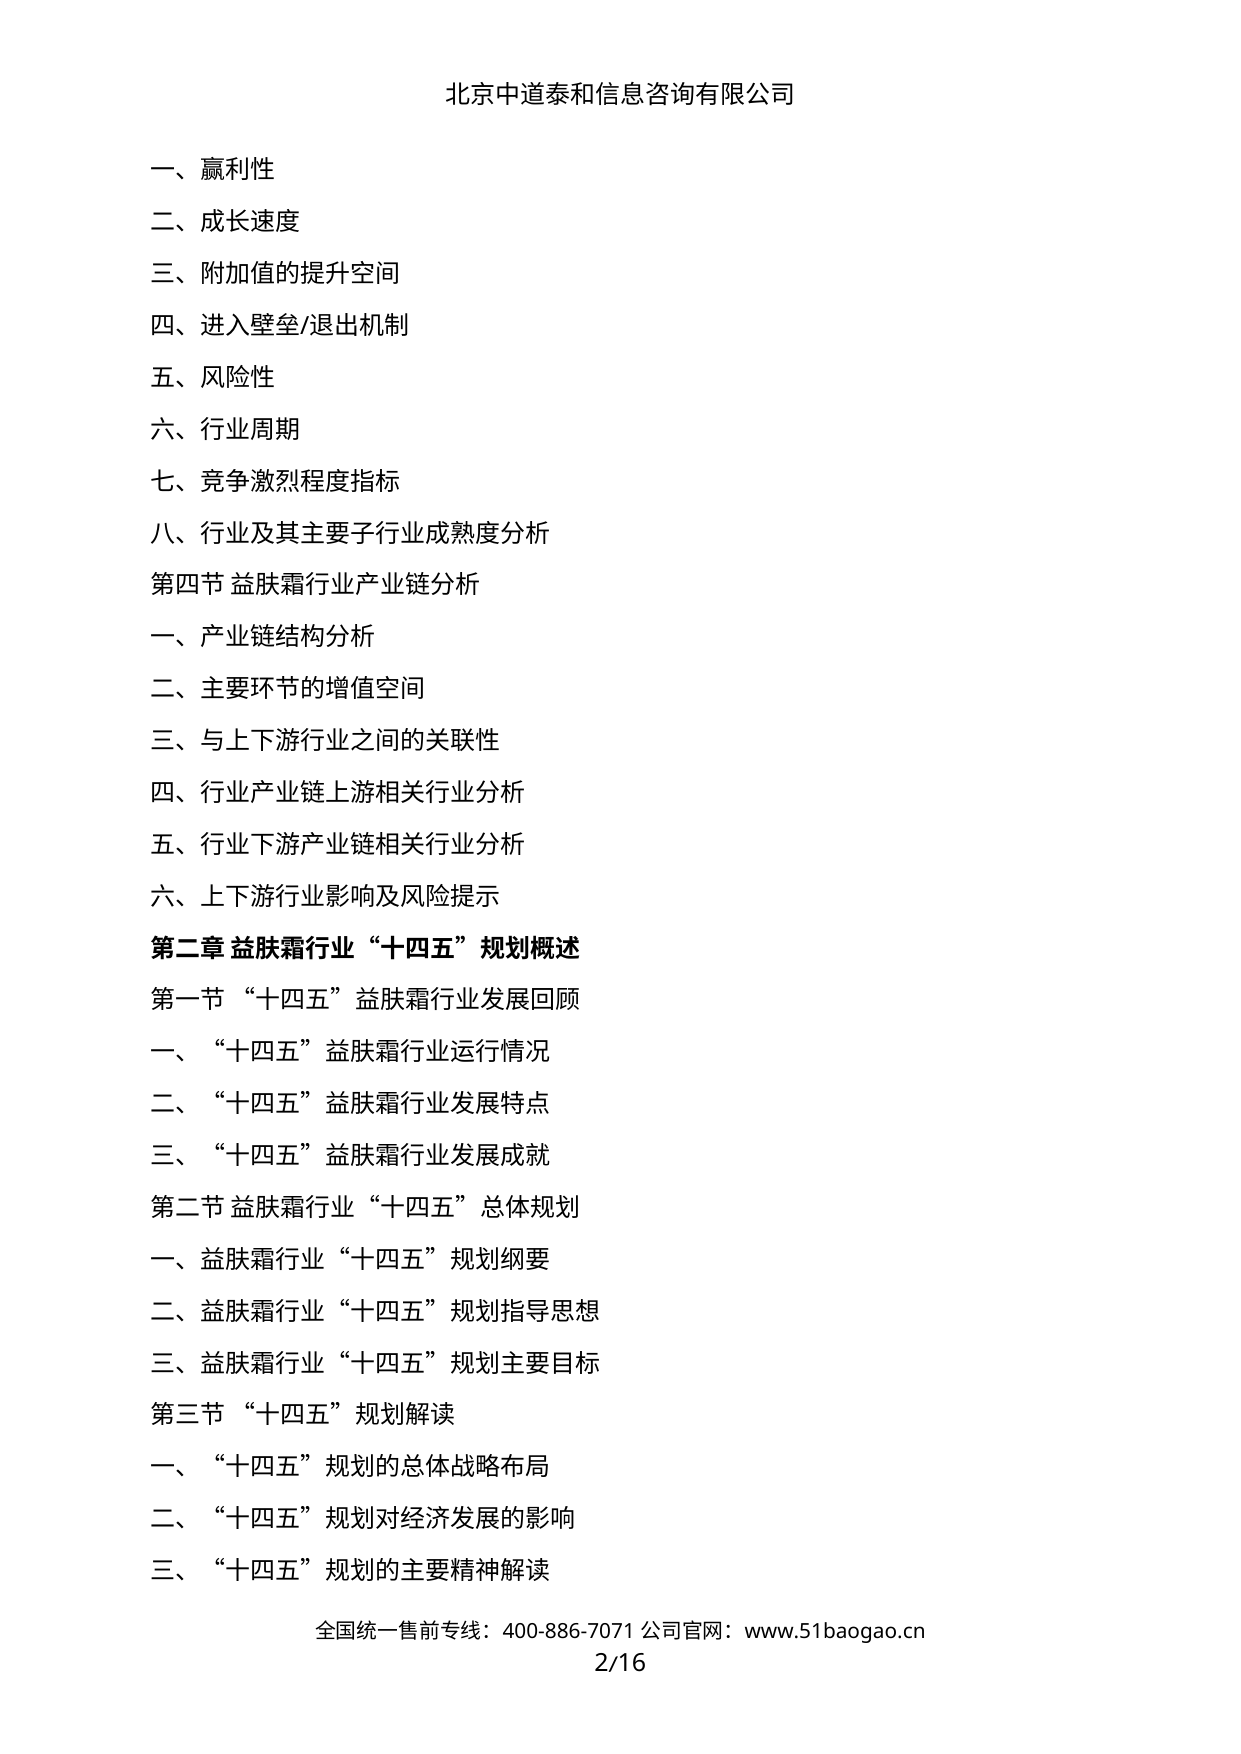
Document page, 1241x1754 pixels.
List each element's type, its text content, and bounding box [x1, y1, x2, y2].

text 二、“十四五”益肤霜行业发展特点 [150, 1084, 1090, 1120]
text 一、益肤霜行业“十四五”规划纲要 [150, 1239, 1090, 1276]
text 七、竞争激烈程度指标 [150, 461, 1090, 497]
text 五、行业下游产业链相关行业分析 [150, 824, 1090, 861]
text 四、行业产业链上游相关行业分析 [150, 772, 1090, 809]
text 三、益肤霜行业“十四五”规划主要目标 [150, 1343, 1090, 1379]
text 二、成长速度 [150, 202, 1090, 238]
text 第四节 益肤霜行业产业链分析 [150, 565, 1090, 601]
text 一、“十四五”规划的总体战略布局 [150, 1447, 1090, 1483]
text 八、行业及其主要子行业成熟度分析 [150, 513, 1090, 549]
text 四、进入壁垒/退出机制 [150, 306, 1090, 342]
text 三、“十四五”益肤霜行业发展成就 [150, 1136, 1090, 1172]
text 一、赢利性 [150, 150, 1090, 186]
text 三、附加值的提升空间 [150, 254, 1090, 290]
text 三、“十四五”规划的主要精神解读 [150, 1551, 1090, 1587]
text 六、行业周期 [150, 409, 1090, 446]
text 五、风险性 [150, 357, 1090, 394]
text 三、与上下游行业之间的关联性 [150, 721, 1090, 757]
text 二、主要环节的增值空间 [150, 669, 1090, 705]
text 第三节 “十四五”规划解读 [150, 1395, 1090, 1431]
text 二、益肤霜行业“十四五”规划指导思想 [150, 1291, 1090, 1327]
text 六、上下游行业影响及风险提示 [150, 876, 1090, 912]
text 第一节 “十四五”益肤霜行业发展回顾 [150, 980, 1090, 1016]
text 一、产业链结构分析 [150, 617, 1090, 653]
text 二、“十四五”规划对经济发展的影响 [150, 1499, 1090, 1535]
text 一、“十四五”益肤霜行业运行情况 [150, 1032, 1090, 1068]
text 第二节 益肤霜行业“十四五”总体规划 [150, 1187, 1090, 1224]
text 第二章 益肤霜行业“十四五”规划概述 [150, 928, 1090, 964]
